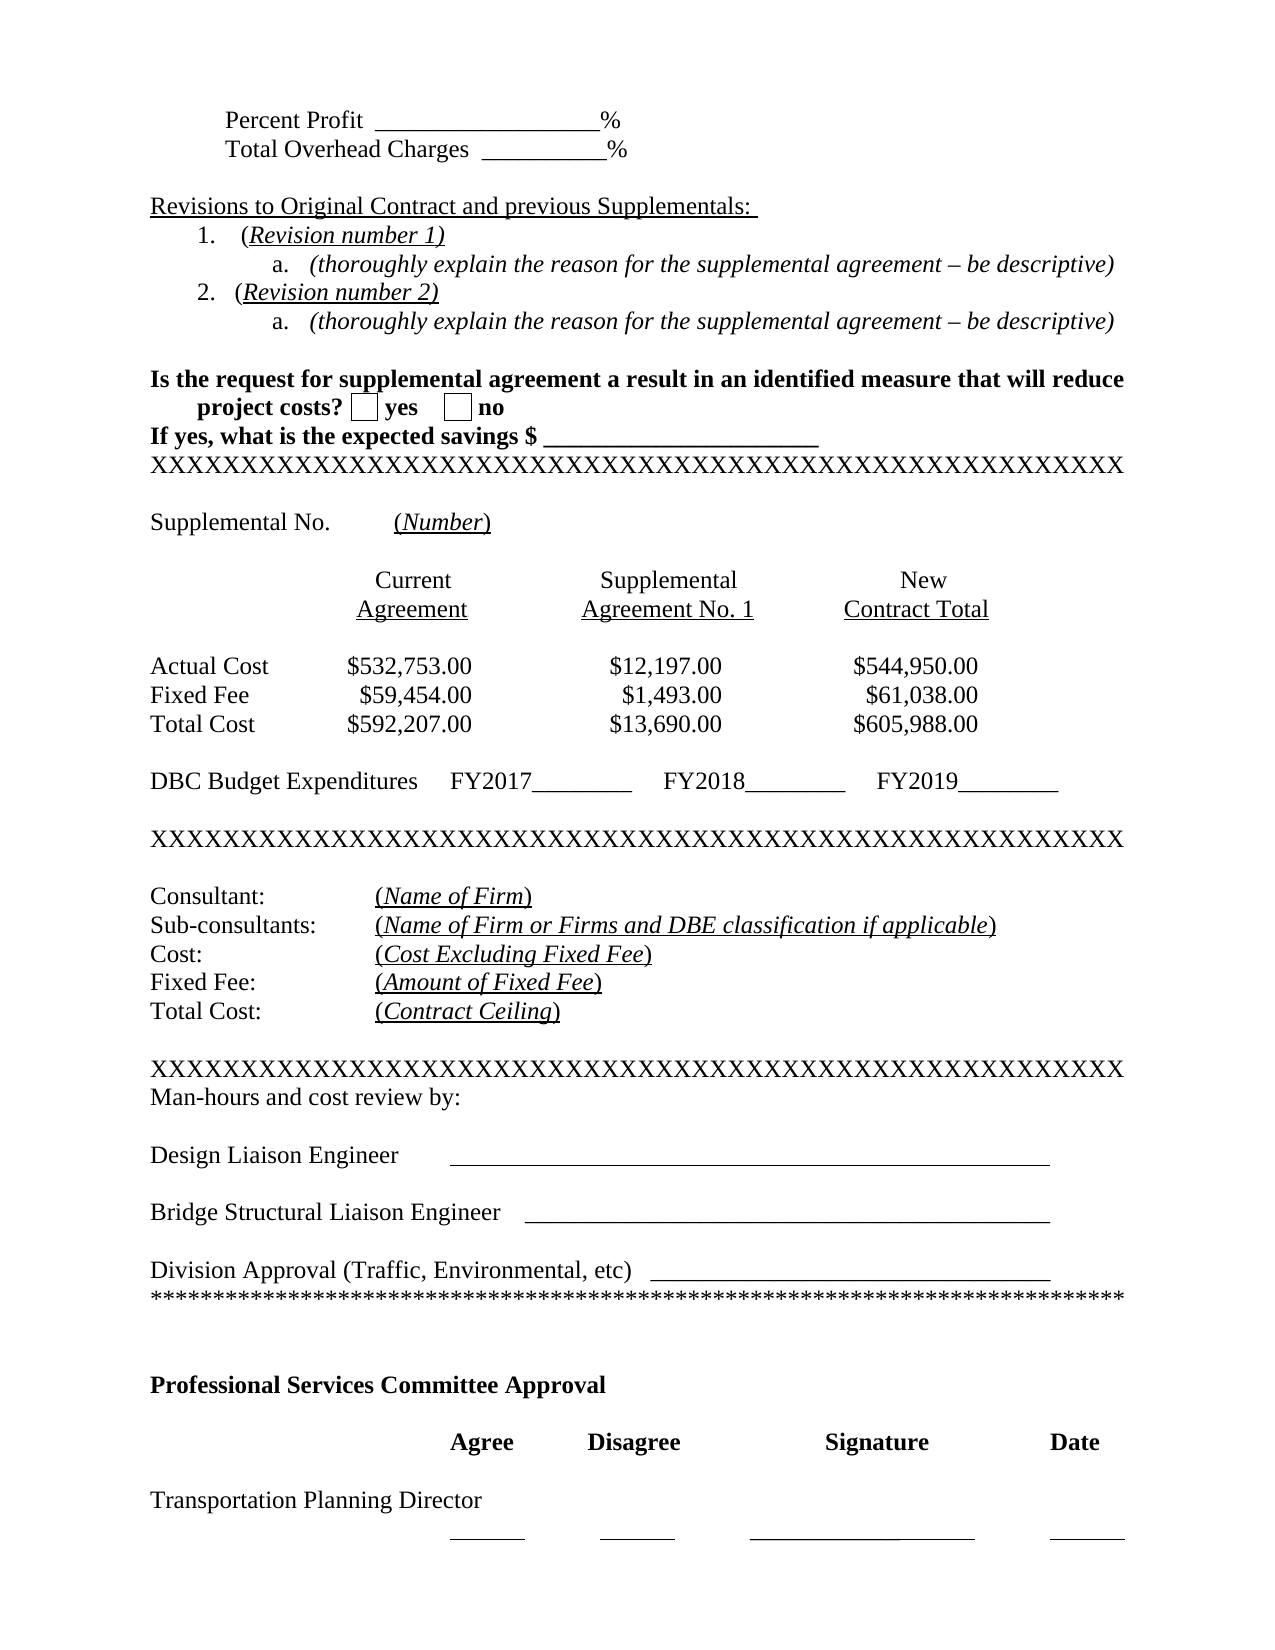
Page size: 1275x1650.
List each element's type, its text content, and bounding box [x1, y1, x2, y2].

text DBC Budget Expenditures FY2017________ FY2018________ FY2019________ [150, 766, 1125, 795]
text ____________ [150, 1514, 1125, 1542]
text Sub-consultants: (Name of Firm or Firms and DBE classification if applicable) [150, 910, 1125, 939]
text Total Cost: (Contract Ceiling) [150, 996, 1125, 1025]
text Bridge Structural Liaison Engineer __________________________________________ [150, 1197, 1125, 1226]
text Total Cost $592,207.00 $13,690.00 $605,988.00 [150, 709, 1125, 737]
text Revisions to Original Contract and previous Supplementals: [150, 191, 1125, 220]
text Man-hours and cost review by: [150, 1082, 1125, 1111]
text Percent Profit __________________% [150, 105, 1125, 134]
text Supplemental No. (Number) [150, 507, 1125, 536]
list (Revision number 2) [197, 277, 1125, 306]
text XXXXXXXXXXXXXXXXXXXXXXXXXXXXXXXXXXXXXXXXXXXXXXXXXXXXXX [150, 824, 1125, 852]
text XXXXXXXXXXXXXXXXXXXXXXXXXXXXXXXXXXXXXXXXXXXXXXXXXXXXXX [150, 1054, 1125, 1082]
text Fixed Fee $59,454.00 $1,493.00 $61,038.00 [150, 680, 1125, 709]
list (thoroughly explain the reason for the supplemental agreement – be descriptive) [272, 306, 1125, 335]
text Current Supplemental New [150, 565, 1125, 594]
text Professional Services Committee Approval [150, 1370, 1125, 1399]
text Consultant: (Name of Firm) [150, 881, 1125, 910]
text Agree Disagree Signature Date [150, 1427, 1125, 1456]
text Cost: (Cost Excluding Fixed Fee) [150, 939, 1125, 967]
text Division Approval (Traffic, Environmental, etc) ________________________________ [150, 1255, 1125, 1284]
text Design Liaison Engineer [150, 1140, 1125, 1169]
text Agreement Agreement No. 1 Contract Total [150, 594, 1125, 622]
text XXXXXXXXXXXXXXXXXXXXXXXXXXXXXXXXXXXXXXXXXXXXXXXXXXXXXX [150, 450, 1125, 479]
text Actual Cost $532,753.00 $12,197.00 $544,950.00 [150, 651, 1125, 680]
list (Revision number 1) [197, 220, 1125, 249]
text Is the request for supplemental agreement a result in an identified measure that will reduce project costs? yes no [150, 364, 1125, 421]
list (thoroughly explain the reason for the supplemental agreement – be descriptive) [272, 249, 1125, 277]
text If yes, what is the expected savings $ ______________________ [150, 421, 1125, 450]
text ****************************************************************************** [150, 1284, 1125, 1312]
text Total Overhead Charges __________% [150, 134, 1125, 162]
text Transportation Planning Director [150, 1485, 1125, 1514]
text Fixed Fee: (Amount of Fixed Fee) [150, 967, 1125, 996]
